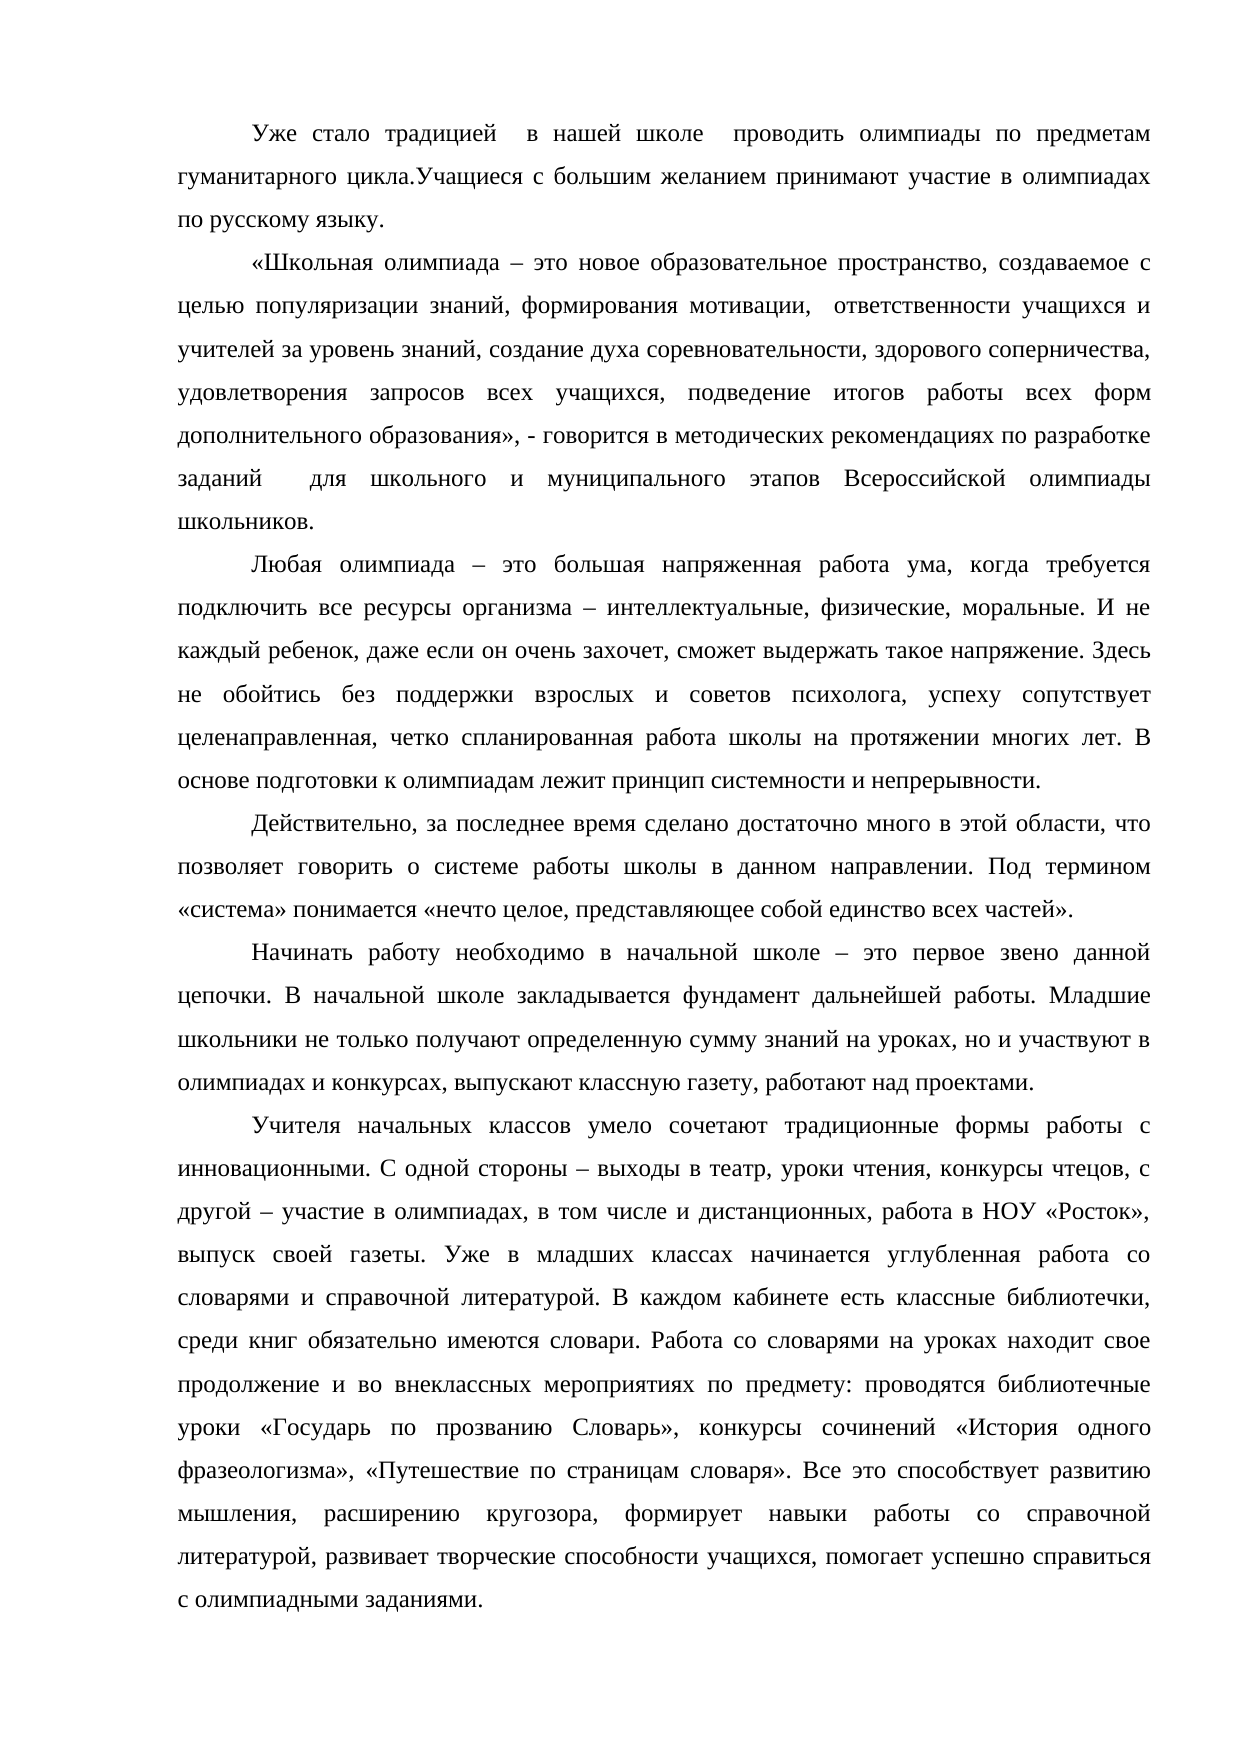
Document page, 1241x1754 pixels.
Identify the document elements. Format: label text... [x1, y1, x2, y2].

text Уже стало традицией в нашей школе проводить олимпиады по предметам гуманитарного цикла.Учащиеся с большим желанием принимают участие в олимпиадах по русскому языку. [177, 118, 1152, 233]
text Любая олимпиада – это большая напряженная работа ума, когда требуется подключить все ресурсы организма – интеллектуальные, физические, моральные. И не каждый ребенок, даже если он очень захочет, сможет выдержать такое напряжение. Здесь не обойтись без поддержки взрослых и советов психолога, успеху сопутствует целенаправленная, четко спланированная работа школы на протяжении многих лет. В основе подготовки к олимпиадам лежит принцип системности и непрерывности. [177, 549, 1152, 794]
text «Школьная олимпиада – это новое образовательное пространство, создаваемое с целью популяризации знаний, формирования мотивации, ответственности учащихся и учителей за уровень знаний, создание духа соревновательности, здорового соперничества, удовлетворения запросов всех учащихся, подведение итогов работы всех форм дополнительного образования», - говорится в методических рекомендациях по разработке заданий для школьного и муниципального этапов Всероссийской олимпиады школьников. [177, 247, 1152, 535]
text Начинать работу необходимо в начальной школе – это первое звено данной цепочки. В начальной школе закладывается фундамент дальнейшей работы. Младшие школьники не только получают определенную сумму знаний на уроках, но и участвуют в олимпиадах и конкурсах, выпускают классную газету, работают над проектами. [177, 937, 1152, 1096]
text Учителя начальных классов умело сочетают традиционные формы работы с инновационными. С одной стороны – выходы в театр, уроки чтения, конкурсы чтецов, с другой – участие в олимпиадах, в том числе и дистанционных, работа в НОУ «Росток», выпуск своей газеты. Уже в младших классах начинается углубленная работа со словарями и справочной литературой. В каждом кабинете есть классные библиотечки, среди книг обязательно имеются словари. Работа со словарями на уроках находит свое продолжение и во внеклассных мероприятиях по предмету: проводятся библиотечные уроки «Государь по прозванию Словарь», конкурсы сочинений «История одного фразеологизма», «Путешествие по страницам словаря». Все это способствует развитию мышления, расширению кругозора, формирует навыки работы со справочной литературой, развивает творческие способности учащихся, помогает успешно справиться с олимпиадными заданиями. [177, 1110, 1152, 1613]
text Действительно, за последнее время сделано достаточно много в этой области, что позволяет говорить о системе работы школы в данном направлении. Под термином «система» понимается «нечто целое, представляющее собой единство всех частей». [177, 808, 1152, 923]
